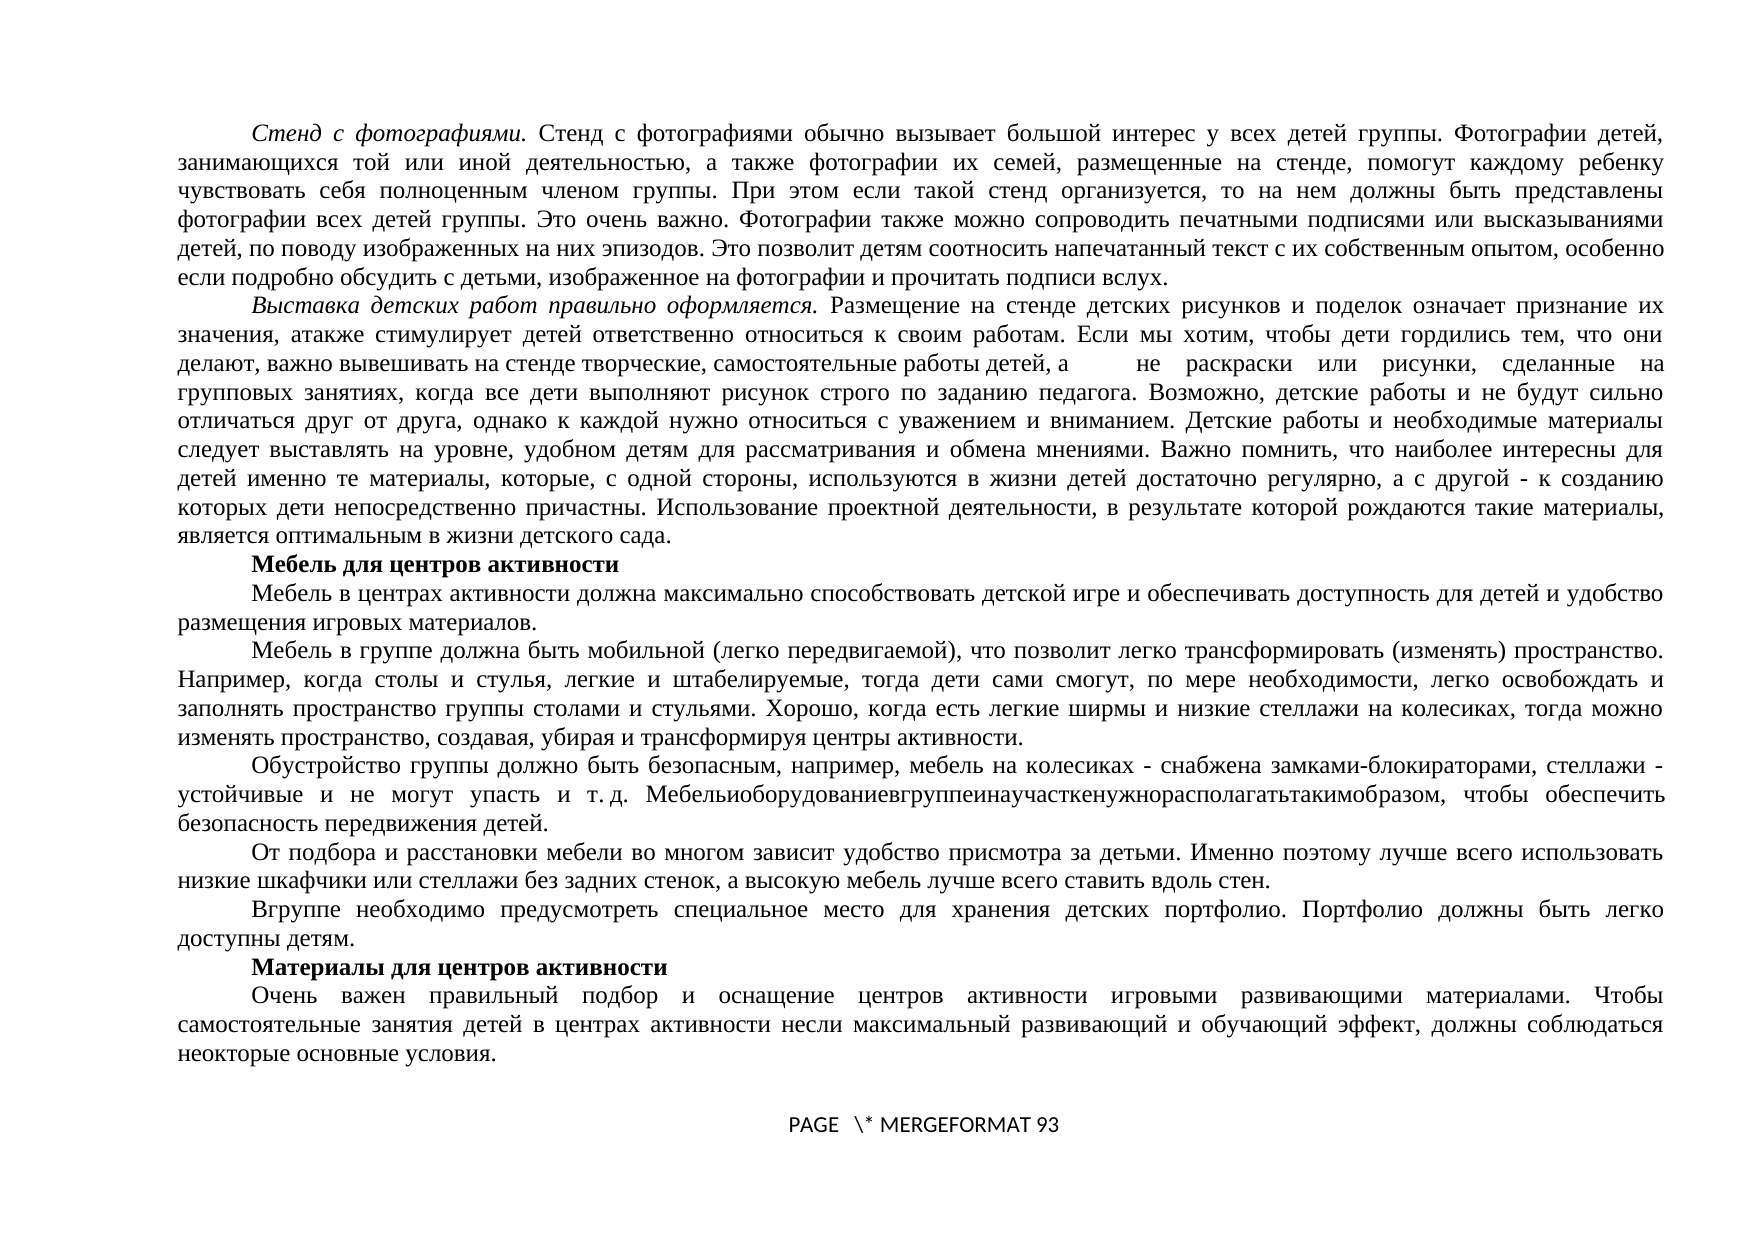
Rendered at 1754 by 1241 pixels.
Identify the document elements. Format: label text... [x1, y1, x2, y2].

text Мебель в группе должна быть мобильной (легко передвигаемой), что позволит легко трансформировать (изменять) пространство. Например, когда столы и стулья, легкие и штабелируемые, тогда дети сами смогут, по мере необходимости, легко освобождать и заполнять пространство группы столами и стульями. Хорошо, когда есть легкие ширмы и низкие стеллажи на колесиках, тогда можно изменять пространство, создавая, убирая и трансформируя центры активности. [177, 636, 1665, 751]
text От подбора и расстановки мебели во многом зависит удобство присмотра за детьми. Именно поэтому лучше всего использовать низкие шкафчики или стеллажи без задних стенок, а высокую мебель лучше всего ставить вдоль стен. [177, 837, 1665, 894]
text Выставка детских работ правильно оформляется. Размещение на стенде детских рисунков и поделок означает признание их значения, атакже стимулирует детей ответственно относиться к своим работам. Если мы хотим, чтобы дети гордились тем, что они делают, важно вывешивать на стенде творческие, самостоятельные работы детей, а не раскраски или рисунки, сделанные на групповых занятиях, когда все дети выполняют рисунок строго по заданию педагога. Возможно, детские работы и не будут сильно отличаться друг от друга, однако к каждой нужно относиться с уважением и вниманием. Детские работы и необходимые материалы следует выставлять на уровне, удобном детям для рассматривания и обмена мнениями. Важно помнить, что наиболее интересны для детей именно те материалы, которые, с одной стороны, используются в жизни детей достаточно регулярно, а с другой - к созданию которых дети непосредственно причастны. Использование проектной деятельности, в результате которой рождаются такие материалы, является оптимальным в жизни детского сада. [177, 291, 1665, 549]
text Стенд с фотографиями. Стенд с фотографиями обычно вызывает большой интерес у всех детей группы. Фотографии детей, занимающихся той или иной деятельностью, а также фотографии их семей, размещенные на стенде, помогут каждому ребенку чувствовать себя полноценным членом группы. При этом если такой стенд организуется, то на нем должны быть представлены фотографии всех детей группы. Это очень важно. Фотографии также можно сопроводить печатными подписями или высказываниями детей, по поводу изображенных на них эпизодов. Это позволит детям соотносить напечатанный текст с их собственным опытом, особенно если подробно обсудить с детьми, изображенное на фотографии и прочитать подписи вслух. [177, 118, 1665, 291]
text Вгруппе необходимо предусмотреть специальное место для хранения детских портфолио. Портфолио должны быть легко доступны детям. [177, 894, 1665, 952]
text Очень важен правильный подбор и оснащение центров активности игровыми развивающими материалами. Чтобы самостоятельные занятия детей в центрах активности несли максимальный развивающий и обучающий эффект, должны соблюдаться неокторые основные условия. [177, 981, 1665, 1067]
text Мебель для центров активности [177, 549, 1665, 578]
text Материалы для центров активности [177, 952, 1665, 981]
text Обустройство группы должно быть безопасным, например, мебель на колесиках - снабжена замками-блокираторами, стеллажи - устойчивые и не могут упасть и т. д. Мебельиоборудованиевгруппеинаучасткенужнорасполагатьтакимобразом, чтобы обеспечить безопасность передвижения детей. [177, 751, 1665, 837]
text Мебель в центрах активности должна максимально способствовать детской игре и обеспечивать доступность для детей и удобство размещения игровых материалов. [177, 578, 1665, 636]
